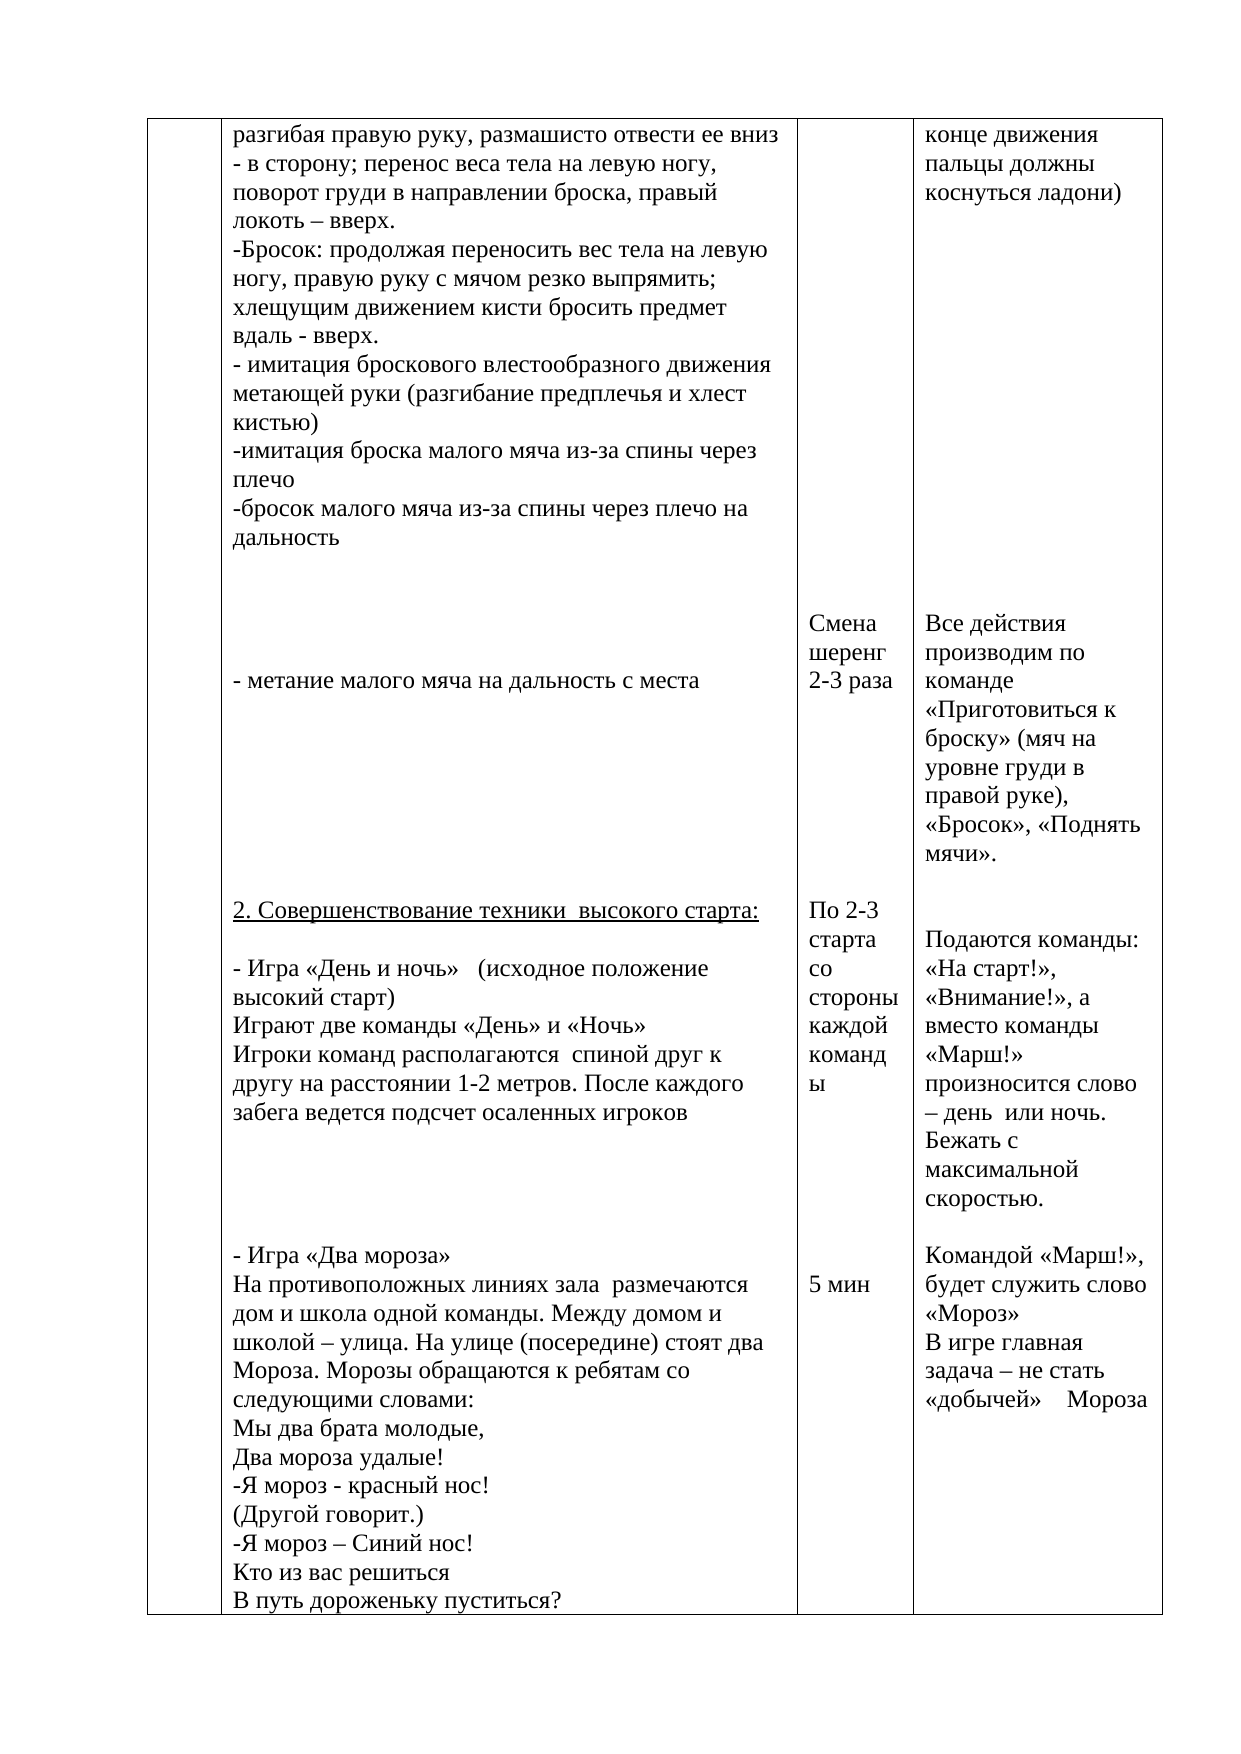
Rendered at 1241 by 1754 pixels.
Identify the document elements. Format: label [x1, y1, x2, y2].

table_cell [798, 119, 913, 1614]
table_cell [914, 119, 1162, 1614]
table_cell [222, 119, 797, 1614]
table_cell [148, 119, 221, 1614]
